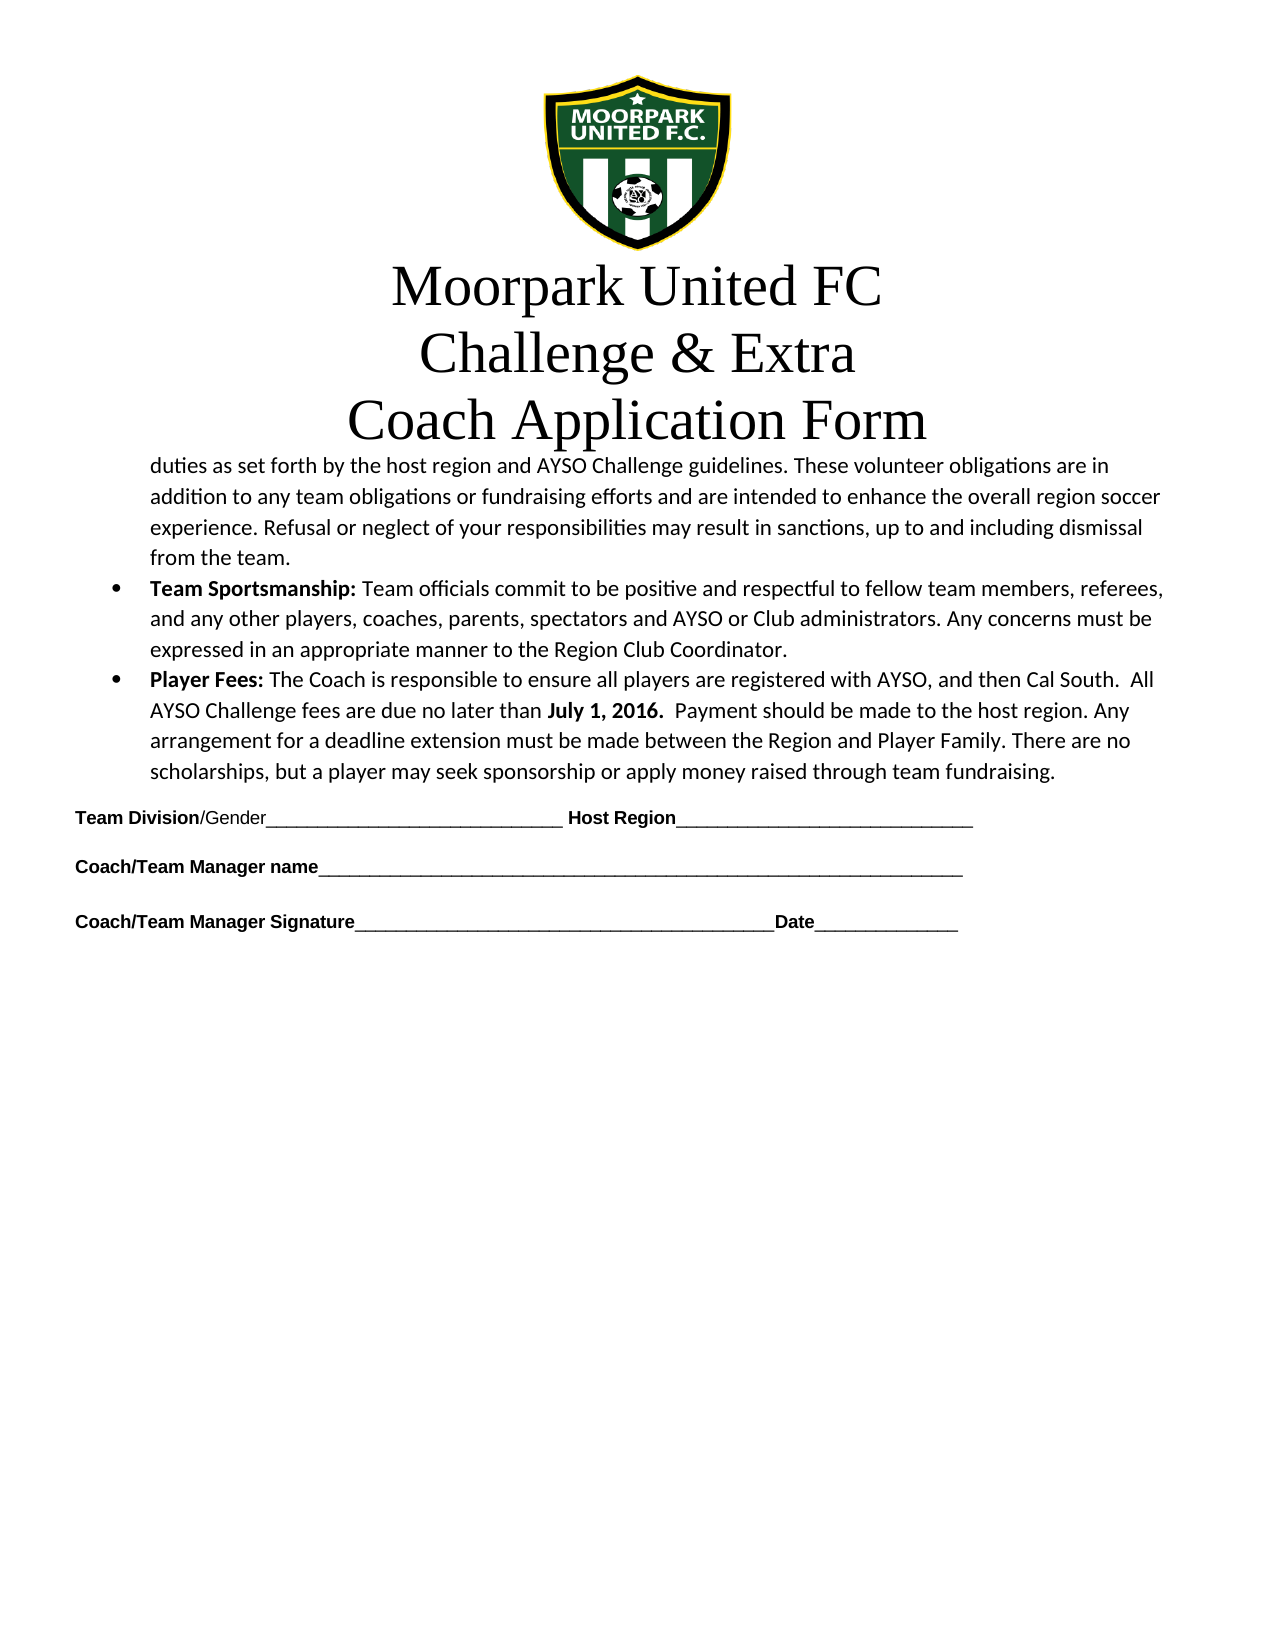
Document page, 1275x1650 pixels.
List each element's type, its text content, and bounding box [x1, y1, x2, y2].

list Team Sportsmanship: Team officials commit to be positive and respectful to fellow team members, referees, and any other players, coaches, parents, spectators and AYSO or Club administrators. Any concerns must be expressed in an appropriate manner to the Region Club Coordinator. [112, 574, 1166, 663]
text Coach/Team Manager name_______________________________________________________________ [75, 849, 1198, 879]
list Player Fees: The Coach is responsible to ensure all players are registered with AYSO, and then Cal South. All AYSO Challenge fees are due no later than July 1, 2016. Payment should be made to the host region. Any arrangement for a deadline extension must be made between the Region and Player Family. There are no scholarships, but a player may seek sponsorship or apply money raised through team fundraising. [112, 665, 1166, 785]
text Coach/Team Manager Signature_________________________________________Date______________ [75, 904, 1198, 934]
picture [543, 75, 732, 251]
text Team Division/Gender_____________________________ Host Region_____________________________ [75, 800, 1198, 830]
